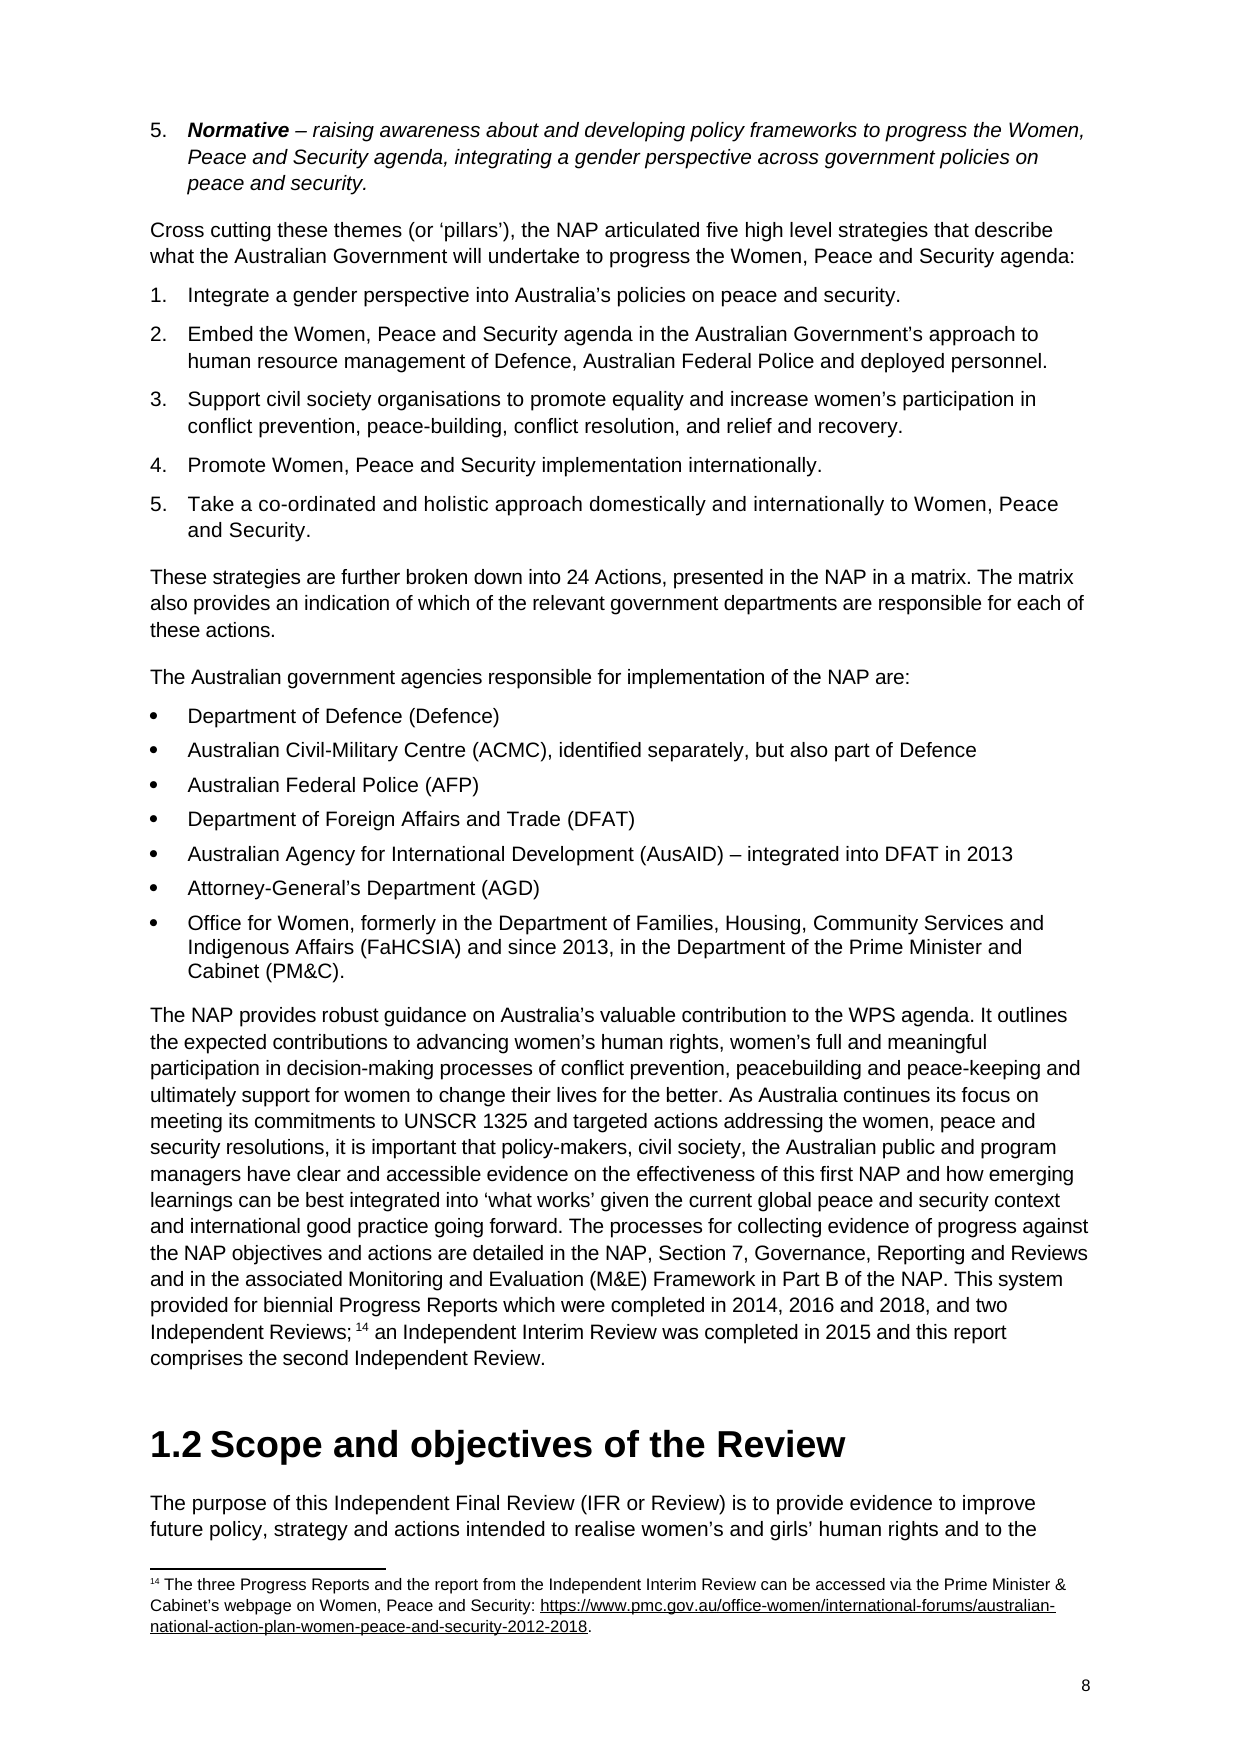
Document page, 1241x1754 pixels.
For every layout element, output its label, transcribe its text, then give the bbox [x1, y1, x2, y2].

list Normative – raising awareness about and developing policy frameworks to progress the Women, Peace and Security agenda, integrating a gender perspective across government policies on peace and security. [150, 118, 1090, 195]
list Department of Defence (Defence) [150, 704, 1090, 728]
list Integrate a gender perspective into Australia’s policies on peace and security. [150, 283, 1090, 307]
subtitle Scope and objectives of the Review [150, 1422, 1090, 1465]
list Support civil society organisations to promote equality and increase women’s participation in conflict prevention, peace-building, conflict resolution, and relief and recovery. [150, 387, 1090, 438]
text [150, 1491, 1090, 1541]
list Department of Foreign Affairs and Trade (DFAT) [150, 807, 1090, 831]
list Embed the Women, Peace and Security agenda in the Australian Government’s approach to human resource management of Defence, Australian Federal Police and deployed personnel. [150, 322, 1090, 372]
list Attorney-General’s Department (AGD) [150, 876, 1090, 900]
list Australian Federal Police (AFP) [150, 773, 1090, 797]
text The NAP provides robust guidance on Australia’s valuable contribution to the WPS agenda. It outlines the expected contributions to advancing women’s human rights, women’s full and meaningful participation in decision-making processes of conflict prevention, peacebuilding and peace-keeping and ultimately support for women to change their lives for the better. As Australia continues its focus on meeting its commitments to UNSCR 1325 and targeted actions addressing the women, peace and security resolutions, it is important that policy-makers, civil society, the Australian public and program managers have clear and accessible evidence on the effectiveness of this first NAP and how emerging learnings can be best integrated into ‘what works’ given the current global peace and security context and international good practice going forward. The processes for collecting evidence of progress against the NAP objectives and actions are detailed in the NAP, Section 7, Governance, Reporting and Reviews and in the associated Monitoring and Evaluation (M&E) Framework in Part B of the NAP. This system provided for biennial Progress Reports which were completed in 2014, 2016 and 2018, and two Independent Reviews; an Independent Interim Review was completed in 2015 and this report comprises the second Independent Review. [150, 1003, 1090, 1370]
text Cross cutting these themes (or ‘pillars’), the NAP articulated five high level strategies that describe what the Australian Government will undertake to progress the Women, Peace and Security agenda: [150, 218, 1090, 268]
list Australian Civil-Military Centre (ACMC), identified separately, but also part of Defence [150, 738, 1090, 762]
list Take a co-ordinated and holistic approach domestically and internationally to Women, Peace and Security. [150, 491, 1090, 542]
list Promote Women, Peace and Security implementation internationally. [150, 452, 1090, 476]
text These strategies are further broken down into 24 Actions, presented in the NAP in a matrix. The matrix also provides an indication of which of the relevant government departments are responsible for each of these actions. [150, 565, 1090, 642]
list Australian Agency for International Development (AusAID) – integrated into DFAT in 2013 [150, 842, 1090, 866]
list Office for Women, formerly in the Department of Families, Housing, Community Services and Indigenous Affairs (FaHCSIA) and since 2013, in the Department of the Prime Minister and Cabinet (PM&C). [150, 911, 1090, 982]
text The Australian government agencies responsible for implementation of the NAP are: [150, 665, 1090, 689]
